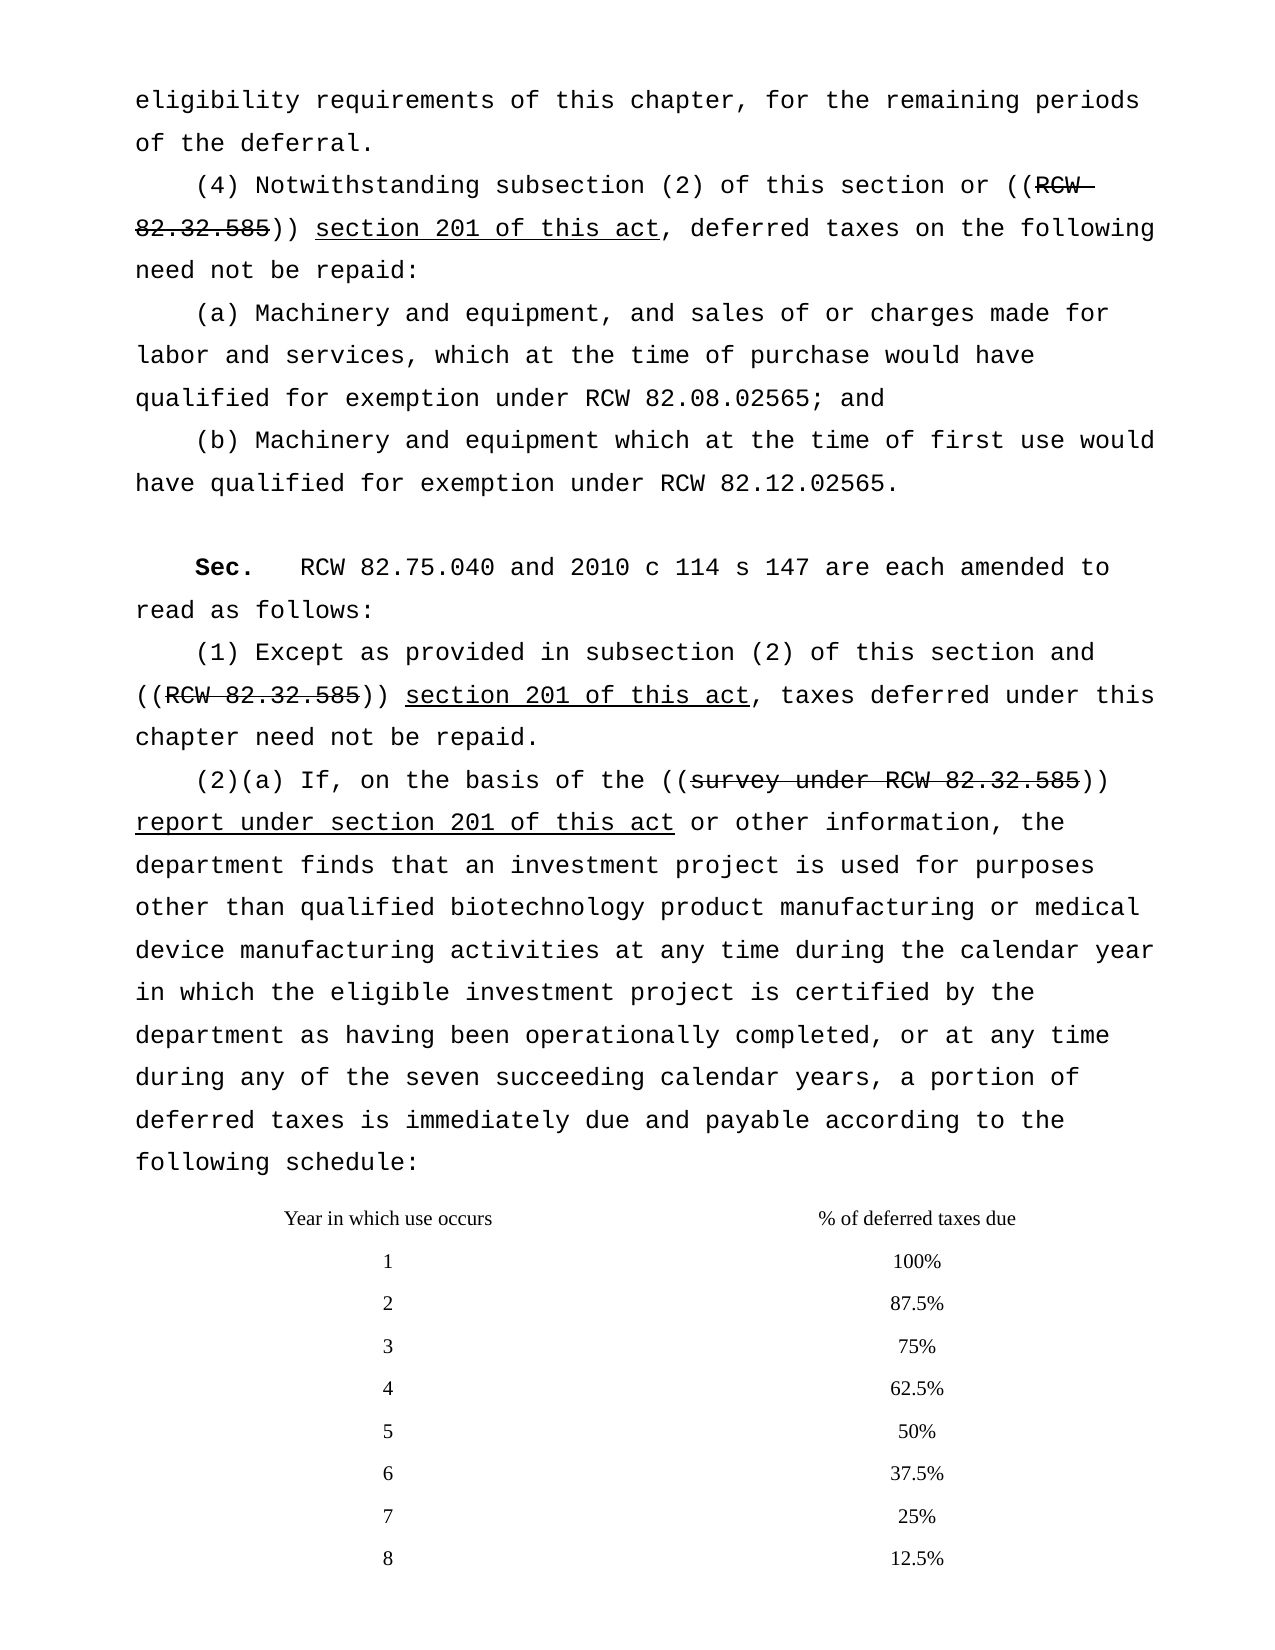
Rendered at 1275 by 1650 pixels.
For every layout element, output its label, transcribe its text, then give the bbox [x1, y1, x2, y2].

table_cell 4 [123, 1362, 652, 1404]
table_cell 75% [653, 1319, 1182, 1362]
table_cell 25% [653, 1489, 1182, 1532]
table_cell 87.5% [653, 1277, 1182, 1319]
text (4) Notwithstanding subsection (2) of this section or ((RCW 82.32.585)) section 201 of this act, deferred taxes on the following need not be repaid: [135, 160, 1170, 287]
text (b) Machinery and equipment which at the time of first use would have qualified for exemption under RCW 82.12.02565. [135, 415, 1170, 500]
table_cell 2 [123, 1277, 652, 1319]
text (1) Except as provided in subsection (2) of this section and ((RCW 82.32.585)) section 201 of this act, taxes deferred under this chapter need not be repaid. [135, 627, 1170, 754]
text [135, 75, 1170, 160]
table_cell 37.5% [653, 1447, 1182, 1489]
text (a) Machinery and equipment, and sales of or charges made for labor and services, which at the time of purchase would have qualified for exemption under RCW 82.08.02565; and [135, 287, 1170, 415]
table_cell 3 [123, 1319, 652, 1362]
table_cell 1 [123, 1234, 652, 1277]
table_cell 62.5% [653, 1362, 1182, 1404]
table_header Year in which use occurs [123, 1192, 652, 1234]
text (2)(a) If, on the basis of the ((survey under RCW 82.32.585)) report under section 201 of this act or other information, the department finds that an investment project is used for purposes other than qualified biotechnology product manufacturing or medical device manufacturing activities at any time during the calendar year in which the eligible investment project is certified by the department as having been operationally completed, or at any time during any of the seven succeeding calendar years, a portion of deferred taxes is immediately due and payable according to the following schedule: [135, 754, 1170, 1179]
table_cell 7 [123, 1489, 652, 1532]
table_cell 8 [123, 1532, 652, 1574]
table_header % of deferred taxes due [653, 1192, 1182, 1234]
table_cell 50% [653, 1404, 1182, 1447]
text Sec. RCW 82.75.040 and 2010 c 114 s 147 are each amended to read as follows: [135, 542, 1170, 627]
table_cell 5 [123, 1404, 652, 1447]
table_cell 12.5% [653, 1532, 1182, 1574]
table_cell 6 [123, 1447, 652, 1489]
table_cell 100% [653, 1234, 1182, 1277]
